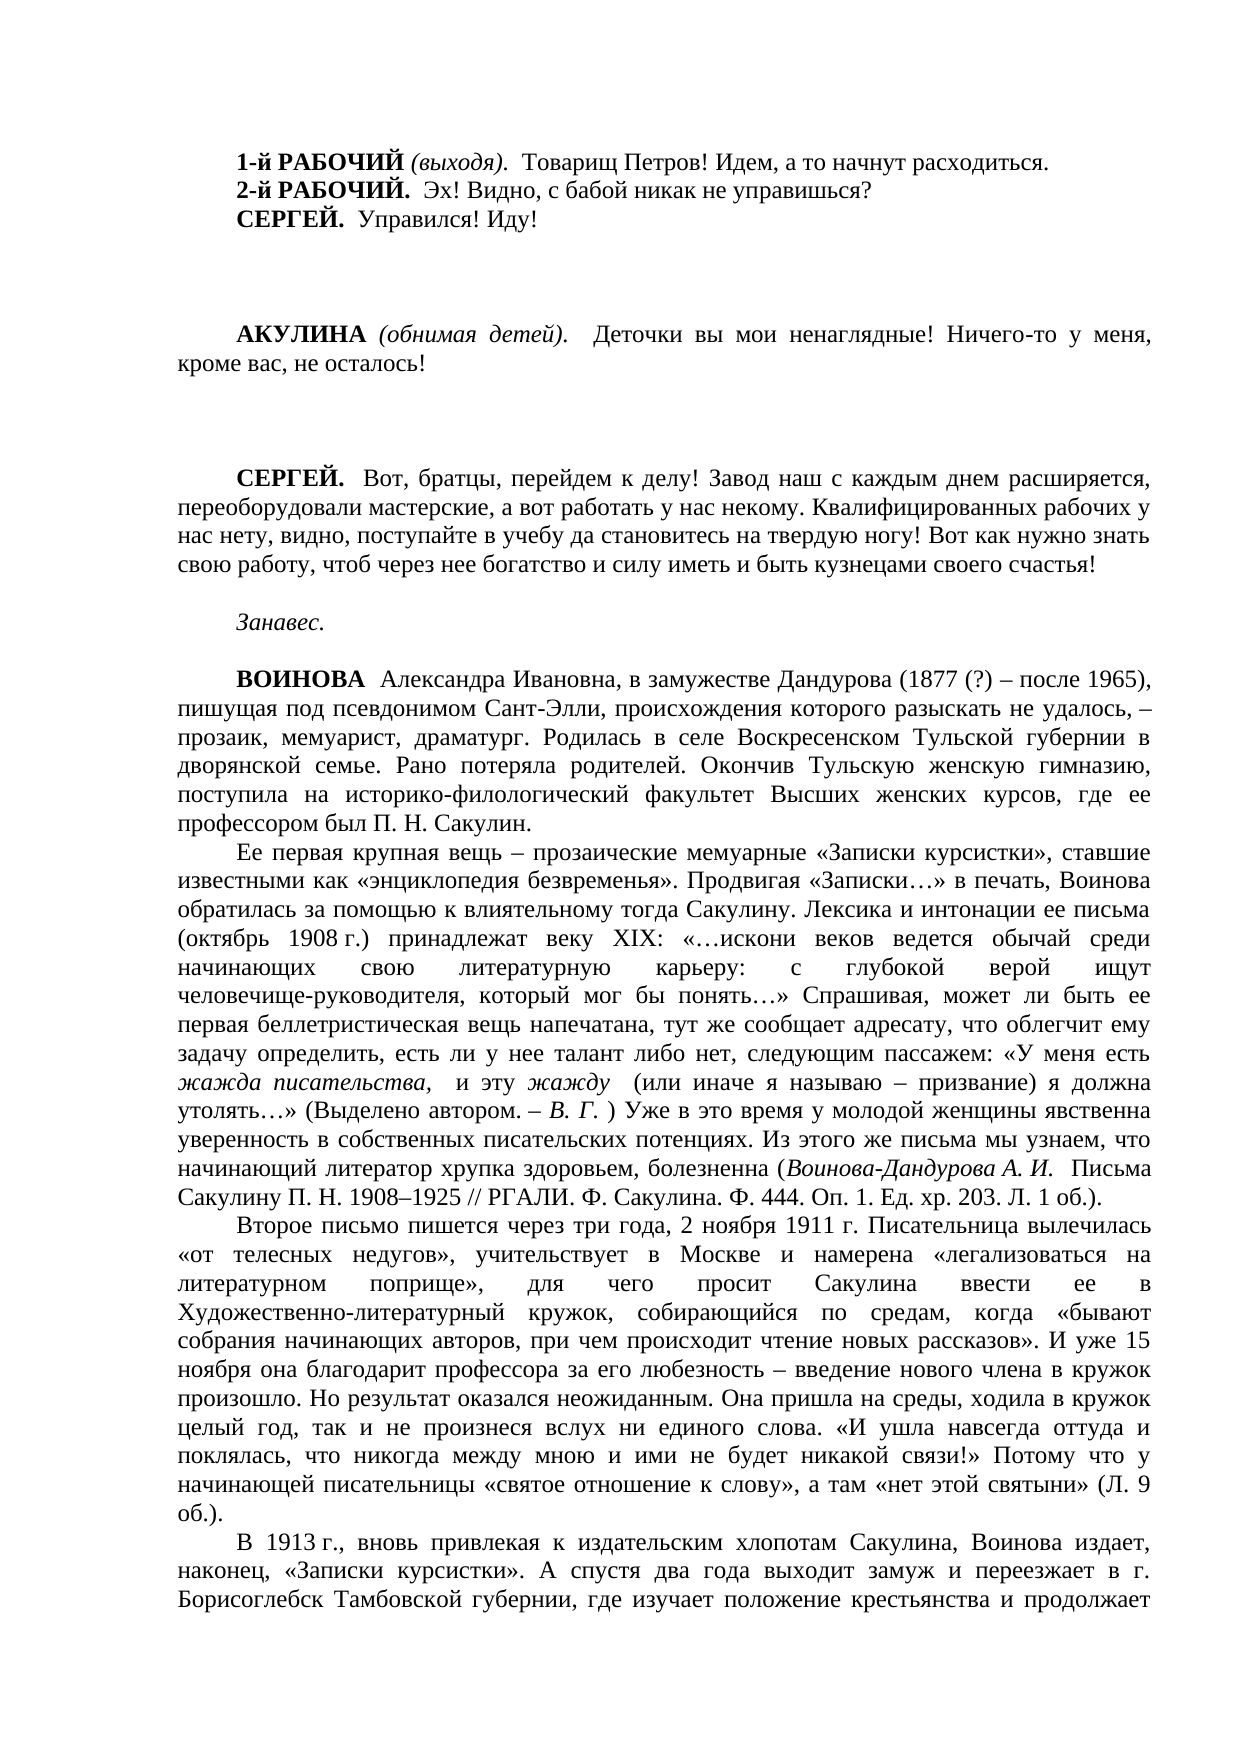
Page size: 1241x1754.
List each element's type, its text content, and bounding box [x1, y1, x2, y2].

text Второе письмо пишется через три года, 2 ноября 1911 г. Писательница вылечилась «от телесных недугов», учительствует в Москве и намерена «легализоваться на литературном поприще», для чего просит Сакулина ввести ее в Художественно-литературный кружок, собирающийся по средам, когда «бывают собрания начинающих авторов, при чем происходит чтение новых рассказов». И уже 15 ноября она благодарит профессора за его любезность – введение нового члена в кружок произошло. Но результат оказался неожиданным. Она пришла на среды, ходила в кружок целый год, так и не произнеся вслух ни единого слова. «И ушла навсегда оттуда и поклялась, что никогда между мною и ими не будет никакой связи!» Потому что у начинающей писательницы «святое отношение к слову», а там «нет этой святыни» (Л. 9 об.). [177, 1211, 1152, 1527]
text СЕРГЕЙ. Вот, братцы, перейдем к делу! Завод наш с каждым днем расширяется, переоборудовали мастерские, а вот работать у нас некому. Квалифицированных рабочих у нас нету, видно, поступайте в учебу да становитесь на твердую ногу! Вот как нужно знать свою работу, чтоб через нее богатство и силу иметь и быть кузнецами своего счастья! [177, 463, 1152, 578]
text Ее первая крупная вещь – прозаические мемуарные «Записки курсистки», ставшие известными как «энциклопедия безвременья». Продвигая «Записки…» в печать, Воинова обратилась за помощью к влиятельному тогда Сакулину. Лексика и интонации ее письма (октябрь 1908 г.) принадлежат веку XIX: «…искони веков ведется обычай среди начинающих свою литературную карьеру: с глубокой верой ищут человечище-руководителя, который мог бы понять…» Спрашивая, может ли быть ее первая беллетристическая вещь напечатана, тут же сообщает адресату, что облегчит ему задачу определить, есть ли у нее талант либо нет, следующим пассажем: «У меня есть жажда писательства, и эту жажду (или иначе я называю – призвание) я должна утолять…» (Выделено автором. – В. Г. ) Уже в это время у молодой женщины явственна уверенность в собственных писательских потенциях. Из этого же письма мы узнаем, что начинающий литератор хрупка здоровьем, болезненна (Воинова-Дандурова А. И. Письма Сакулину П. Н. 1908–1925 // РГАЛИ. Ф. Сакулина. Ф. 444. Оп. 1. Ед. хр. 203. Л. 1 об.). [177, 837, 1152, 1211]
text Занавес. [177, 607, 1152, 636]
text АКУЛИНА (обнимая детей). Деточки вы мои ненаглядные! Ничего-то у меня, кроме вас, не осталось! [177, 319, 1152, 377]
text 1-й РАБОЧИЙ (выходя). Товарищ Петров! Идем, а то начнут расходиться. [177, 147, 1152, 176]
text ВОИНОВА Александра Ивановна, в замужестве Дандурова (1877 (?) – после 1965), пишущая под псевдонимом Сант-Элли, происхождения которого разыскать не удалось, – прозаик, мемуарист, драматург. Родилась в селе Воскресенском Тульской губернии в дворянской семье. Рано потеряла родителей. Окончив Тульскую женскую гимназию, поступила на историко-филологический факультет Высших женских курсов, где ее профессором был П. Н. Сакулин. [177, 664, 1152, 837]
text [177, 1527, 1152, 1613]
text СЕРГЕЙ. Управился! Иду! [177, 204, 1152, 233]
text 2-й РАБОЧИЙ. Эх! Видно, с бабой никак не управишься? [177, 176, 1152, 204]
